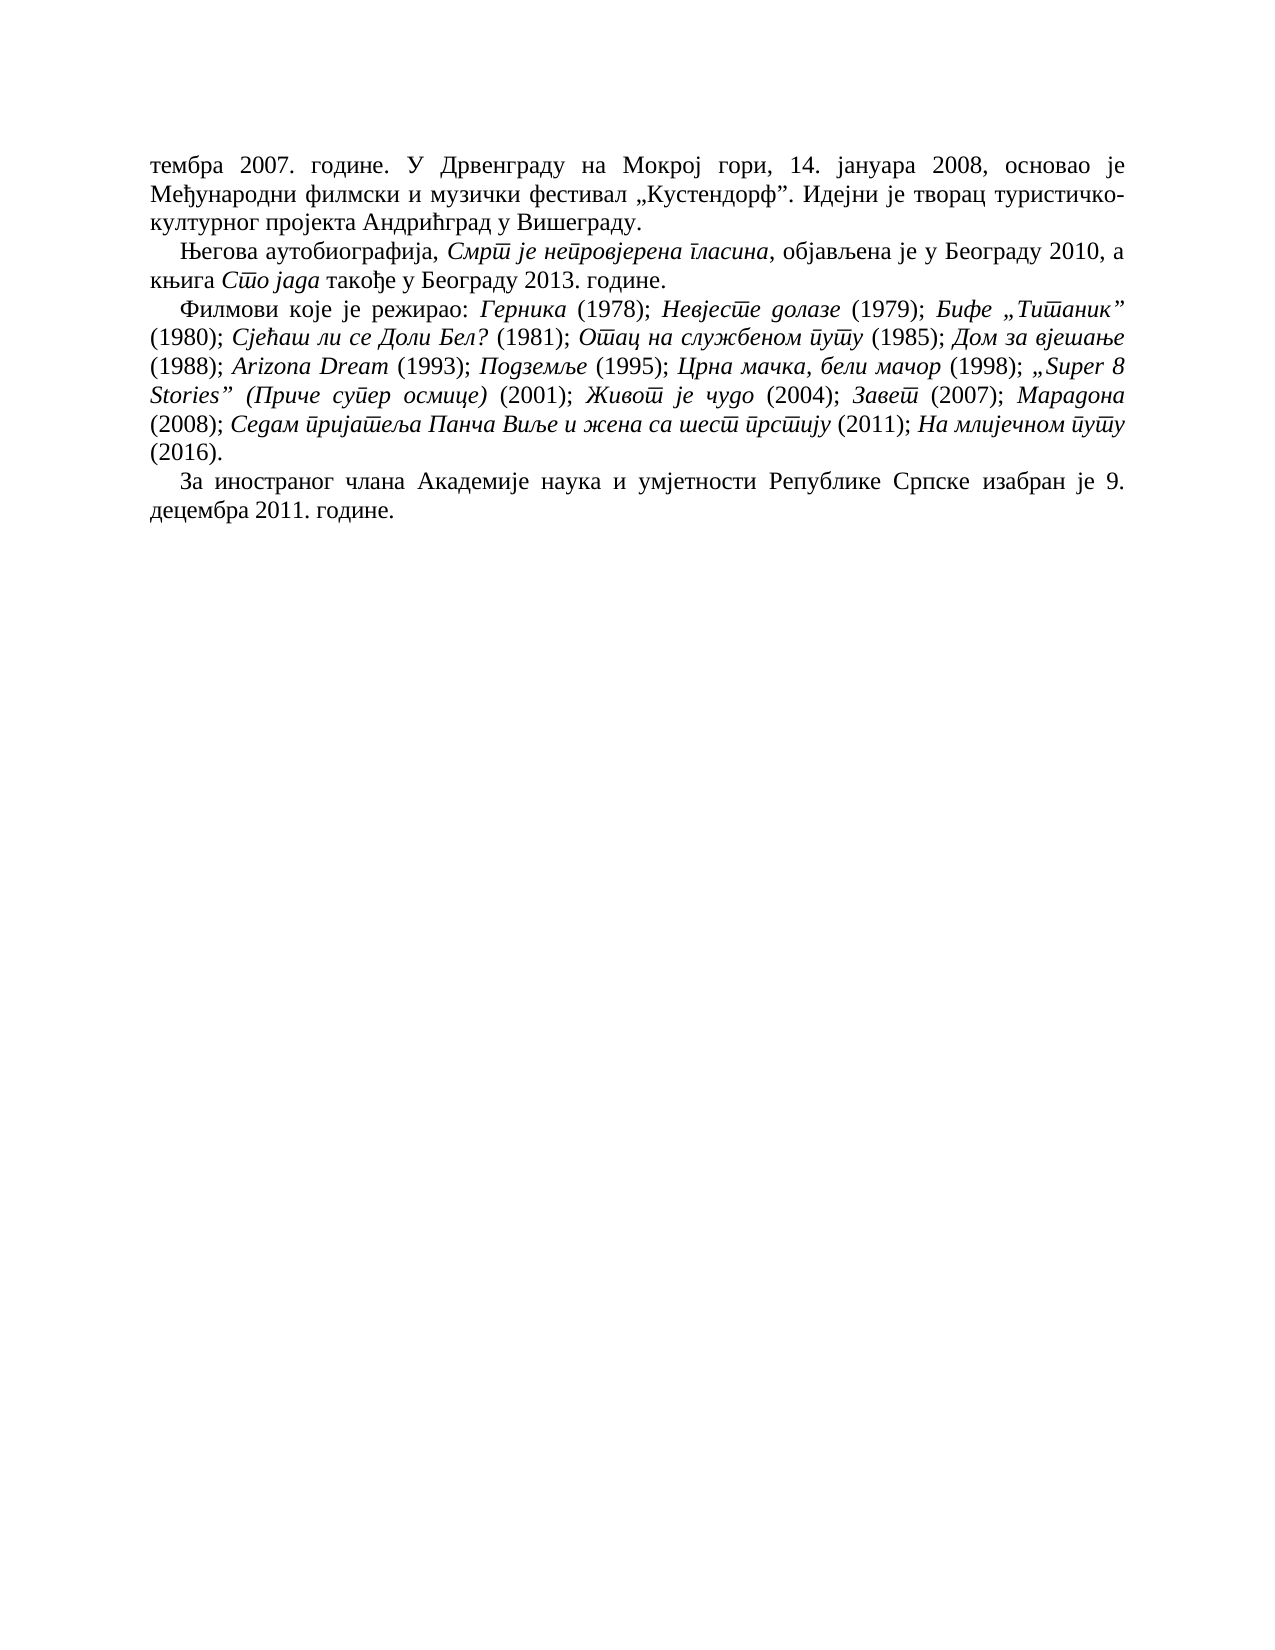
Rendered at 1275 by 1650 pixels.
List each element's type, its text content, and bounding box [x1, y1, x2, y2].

list Његова аутобиографија, Смрт је непровјерена гласина, објављена је у Београду 2010, а књига Сто јада такође у Београду 2013. године. [150, 236, 1125, 294]
list Филмови које је режирао: Герника (1978); Невјесте долазе (1979); Бифе „Титаник” (1980); Сјећаш ли се Доли Бел? (1981); Отац на службеном путу (1985); Дом за вјешање (1988); Arizona Dream (1993); Подземље (1995); Црна мачка, бели мачор (1998); „Super 8 Stories” (Приче супер осмице) (2001); Живот је чудо (2004); Завет (2007); Марадона (2008); Седам пријатеља Панча Виље и жена са шест прстију (2011); На млијечном путу (2016). [150, 294, 1125, 466]
text За иностраног члана Академије наука и умјетности Републике Српске изабран је 9. децембра 2011. године. [150, 466, 1125, 524]
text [150, 150, 1125, 236]
